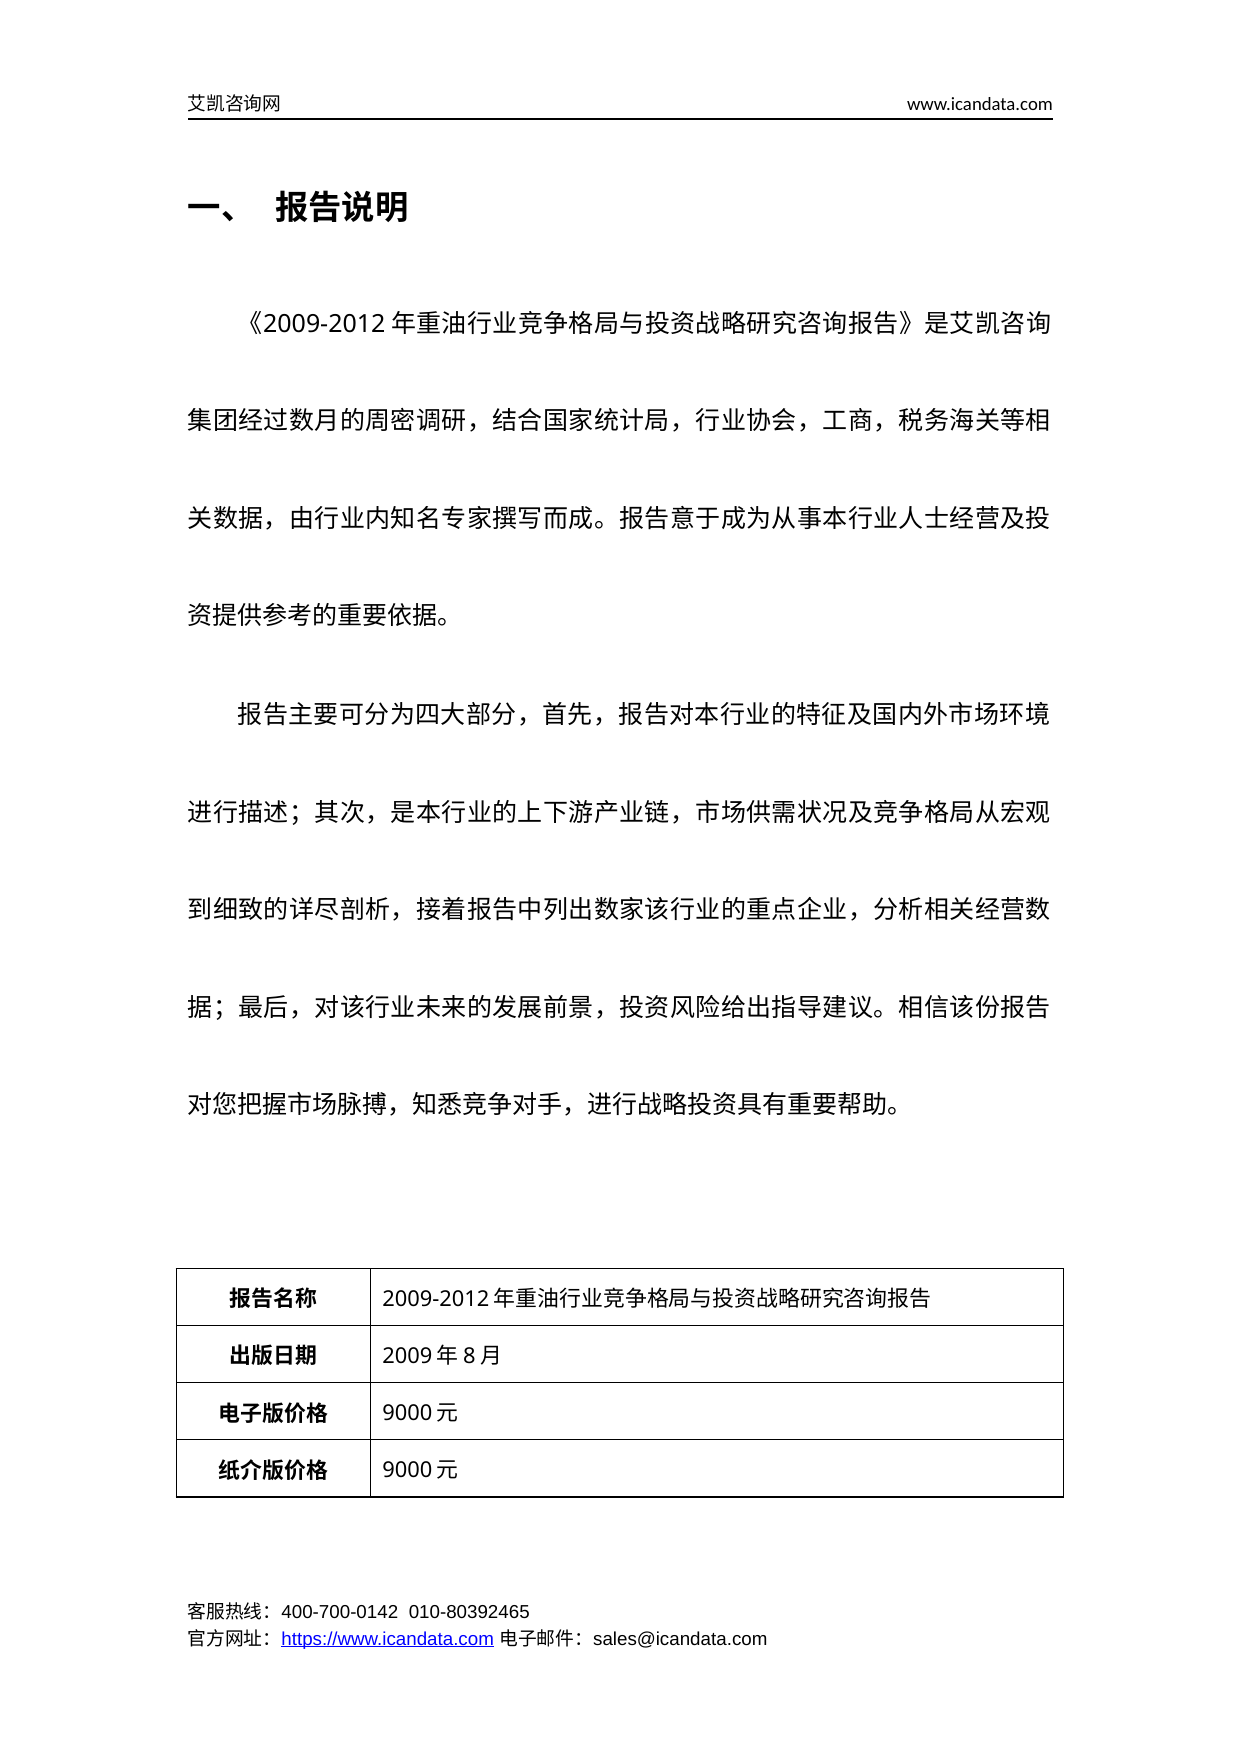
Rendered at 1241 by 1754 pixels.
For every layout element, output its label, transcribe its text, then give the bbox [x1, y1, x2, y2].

table_header 报告名称 [177, 1269, 370, 1325]
table_cell 2009年8月 [371, 1326, 1063, 1382]
table_header 2009-2012年重油行业竞争格局与投资战略研究咨询报告 [371, 1269, 1063, 1325]
table_cell 9000元 [371, 1383, 1063, 1439]
table_cell 出版日期 [177, 1326, 370, 1382]
table_cell 纸介版价格 [177, 1440, 370, 1496]
subtitle 报告说明 [187, 172, 1053, 237]
table_cell 电子版价格 [177, 1383, 370, 1439]
text 《2009-2012年重油行业竞争格局与投资战略研究咨询报告》是艾凯咨询集团经过数月的周密调研，结合国家统计局，行业协会，工商，税务海关等相关数据，由行业内知名专家撰写而成。报告意于成为从事本行业人士经营及投资提供参考的重要依据。 [187, 289, 1053, 646]
text 报告主要可分为四大部分，首先，报告对本行业的特征及国内外市场环境进行描述；其次，是本行业的上下游产业链，市场供需状况及竞争格局从宏观到细致的详尽剖析，接着报告中列出数家该行业的重点企业，分析相关经营数据；最后，对该行业未来的发展前景，投资风险给出指导建议。相信该份报告对您把握市场脉搏，知悉竞争对手，进行战略投资具有重要帮助。 [187, 681, 1053, 1136]
table_cell 9000元 [371, 1440, 1063, 1496]
